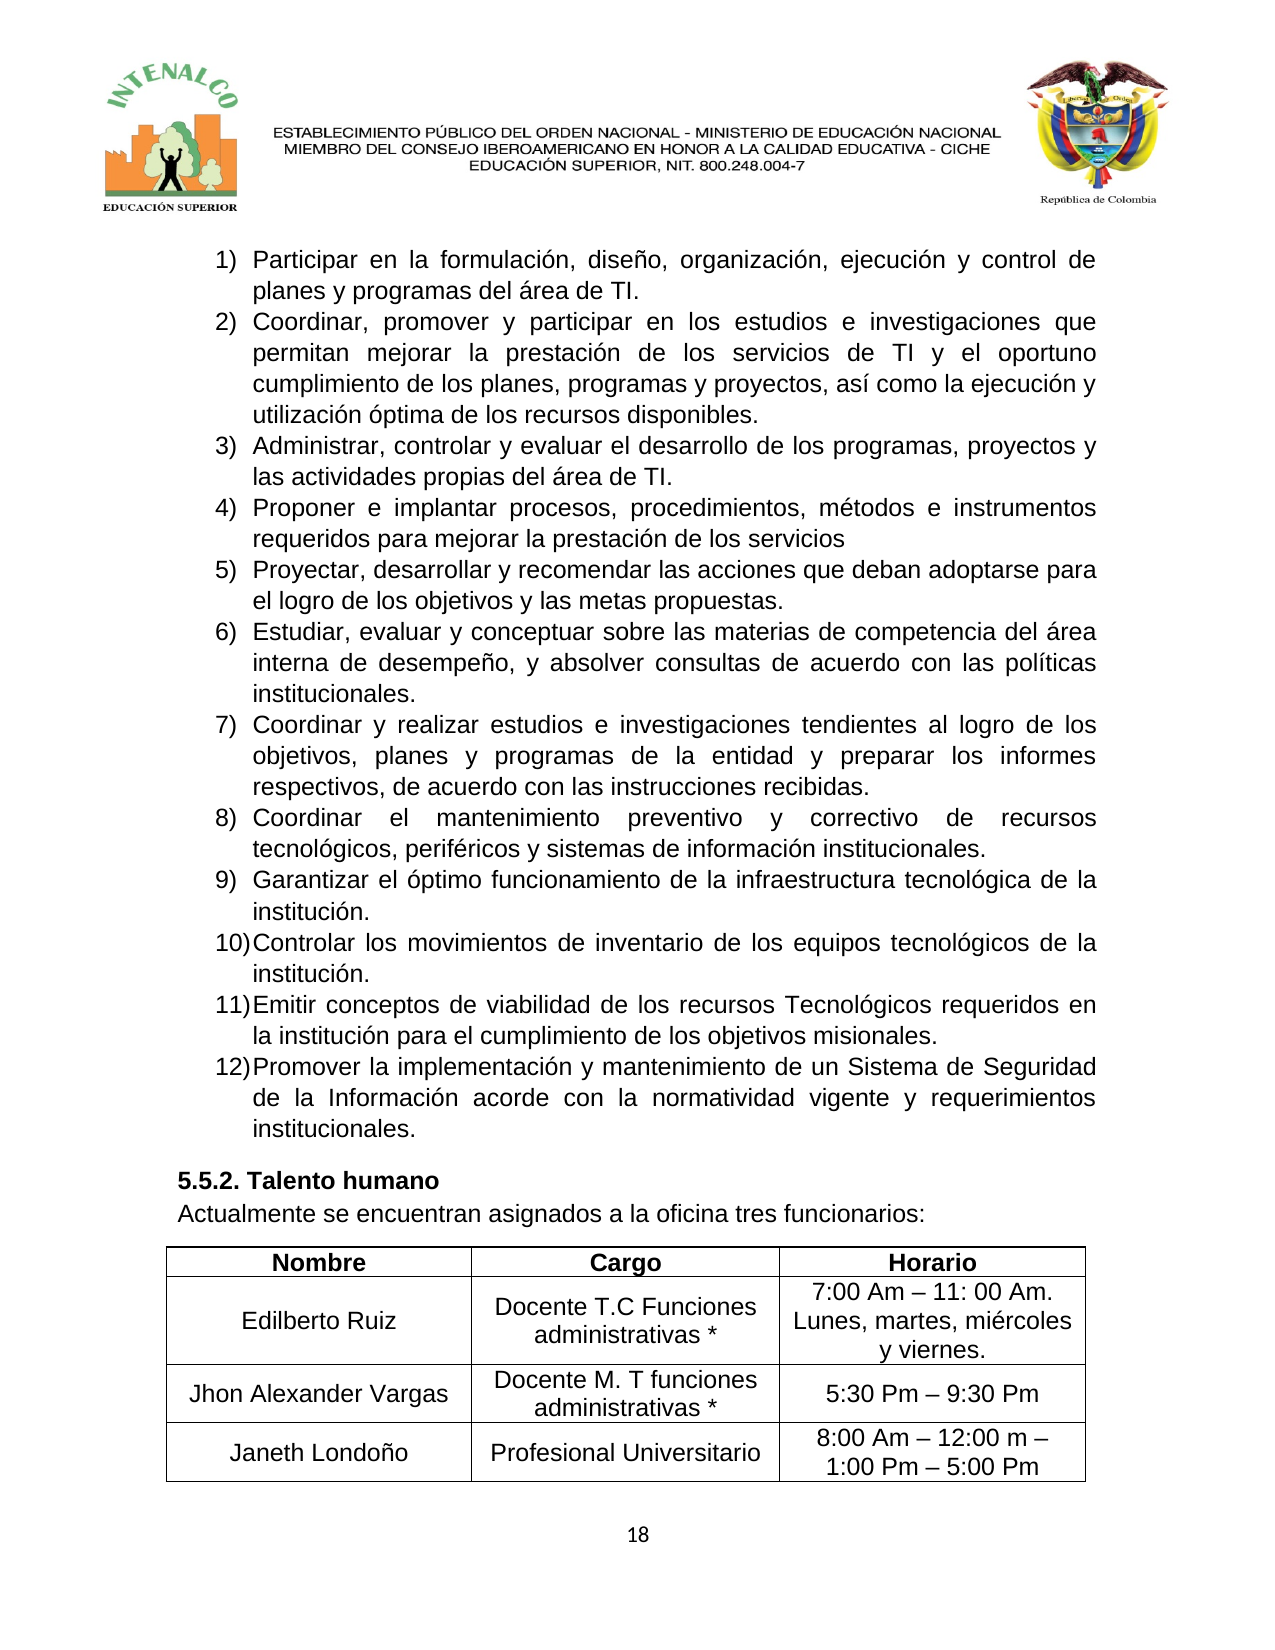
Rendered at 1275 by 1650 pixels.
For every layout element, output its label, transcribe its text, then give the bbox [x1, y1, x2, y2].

list Coordinar, promover y participar en los estudios e investigaciones que permitan mejorar la prestación de los servicios de TI y el oportuno cumplimiento de los planes, programas y proyectos, así como la ejecución y utilización óptima de los recursos disponibles. [215, 307, 1098, 429]
table_cell Profesional Universitario [472, 1423, 779, 1481]
table_cell 7:00 Am – 11: 00 Am. Lunes, martes, miércoles y viernes. [780, 1277, 1085, 1363]
table_cell Docente M. T funciones administrativas * [472, 1365, 779, 1422]
table_cell 8:00 Am – 12:00 m – 1:00 Pm – 5:00 Pm [780, 1423, 1085, 1481]
table_header Nombre [167, 1248, 471, 1276]
list Proponer e implantar procesos, procedimientos, métodos e instrumentos requeridos para mejorar la prestación de los servicios [215, 493, 1098, 553]
list Coordinar y realizar estudios e investigaciones tendientes al logro de los objetivos, planes y programas de la entidad y preparar los informes respectivos, de acuerdo con las instrucciones recibidas. [215, 710, 1098, 801]
table_cell Docente T.C Funciones administrativas * [472, 1277, 779, 1363]
list Promover la implementación y mantenimiento de un Sistema de Seguridad de la Información acorde con la normatividad vigente y requerimientos institucionales. [215, 1052, 1098, 1143]
list Proyectar, desarrollar y recomendar las acciones que deban adoptarse para el logro de los objetivos y las metas propuestas. [215, 555, 1098, 615]
text Actualmente se encuentran asignados a la oficina tres funcionarios: [177, 1199, 1098, 1227]
table_cell Jhon Alexander Vargas [167, 1365, 471, 1422]
table_cell Edilberto Ruiz [167, 1277, 471, 1363]
subtitle 5.5.2. Talento humano [177, 1166, 1098, 1194]
table_cell Janeth Londoño [167, 1423, 471, 1481]
list Participar en la formulación, diseño, organización, ejecución y control de planes y programas del área de TI. [215, 177, 1098, 304]
table_header Horario [780, 1248, 1085, 1276]
list Garantizar el óptimo funcionamiento de la infraestructura tecnológica de la institución. [215, 866, 1098, 925]
table_cell 5:30 Pm – 9:30 Pm [780, 1365, 1085, 1422]
list Controlar los movimientos de inventario de los equipos tecnológicos de la institución. [215, 928, 1098, 987]
table_header Cargo [472, 1248, 779, 1276]
list Emitir conceptos de viabilidad de los recursos Tecnológicos requeridos en la institución para el cumplimiento de los objetivos misionales. [215, 990, 1098, 1049]
list Estudiar, evaluar y conceptuar sobre las materias de competencia del área interna de desempeño, y absolver consultas de acuerdo con las políticas institucionales. [215, 617, 1098, 708]
list Administrar, controlar y evaluar el desarrollo de los programas, proyectos y las actividades propias del área de TI. [215, 431, 1098, 491]
list Coordinar el mantenimiento preventivo y correctivo de recursos tecnológicos, periféricos y sistemas de información institucionales. [215, 803, 1098, 863]
picture [6, 30, 1257, 243]
